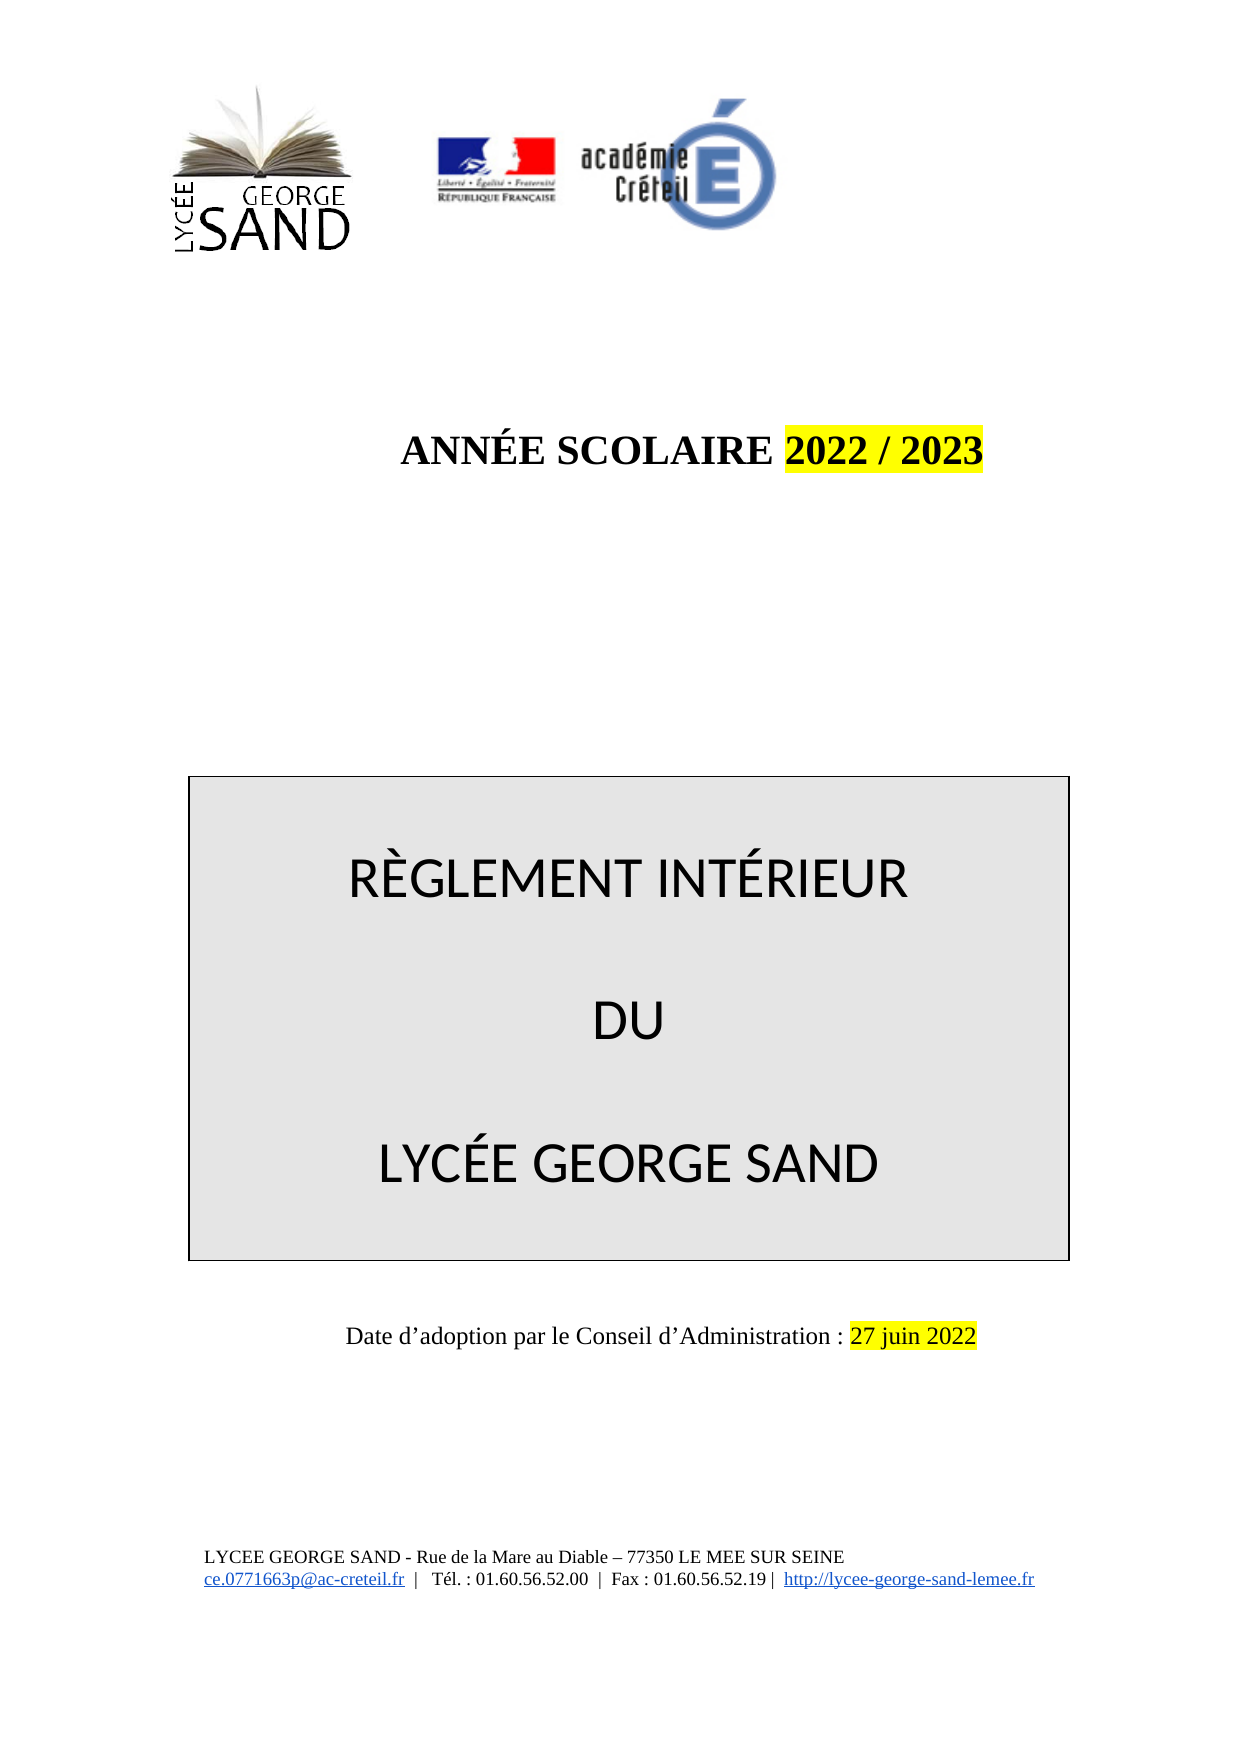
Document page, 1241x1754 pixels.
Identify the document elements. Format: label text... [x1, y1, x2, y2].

picture [406, 82, 806, 235]
table_header [396, 83, 956, 291]
text DU [190, 979, 1068, 1051]
picture [158, 82, 368, 261]
text RÈGLEMENT INTÉRIEUR [190, 837, 1068, 908]
text LYCÉE GEORGE SAND [190, 1122, 1068, 1193]
table_header [147, 83, 396, 291]
